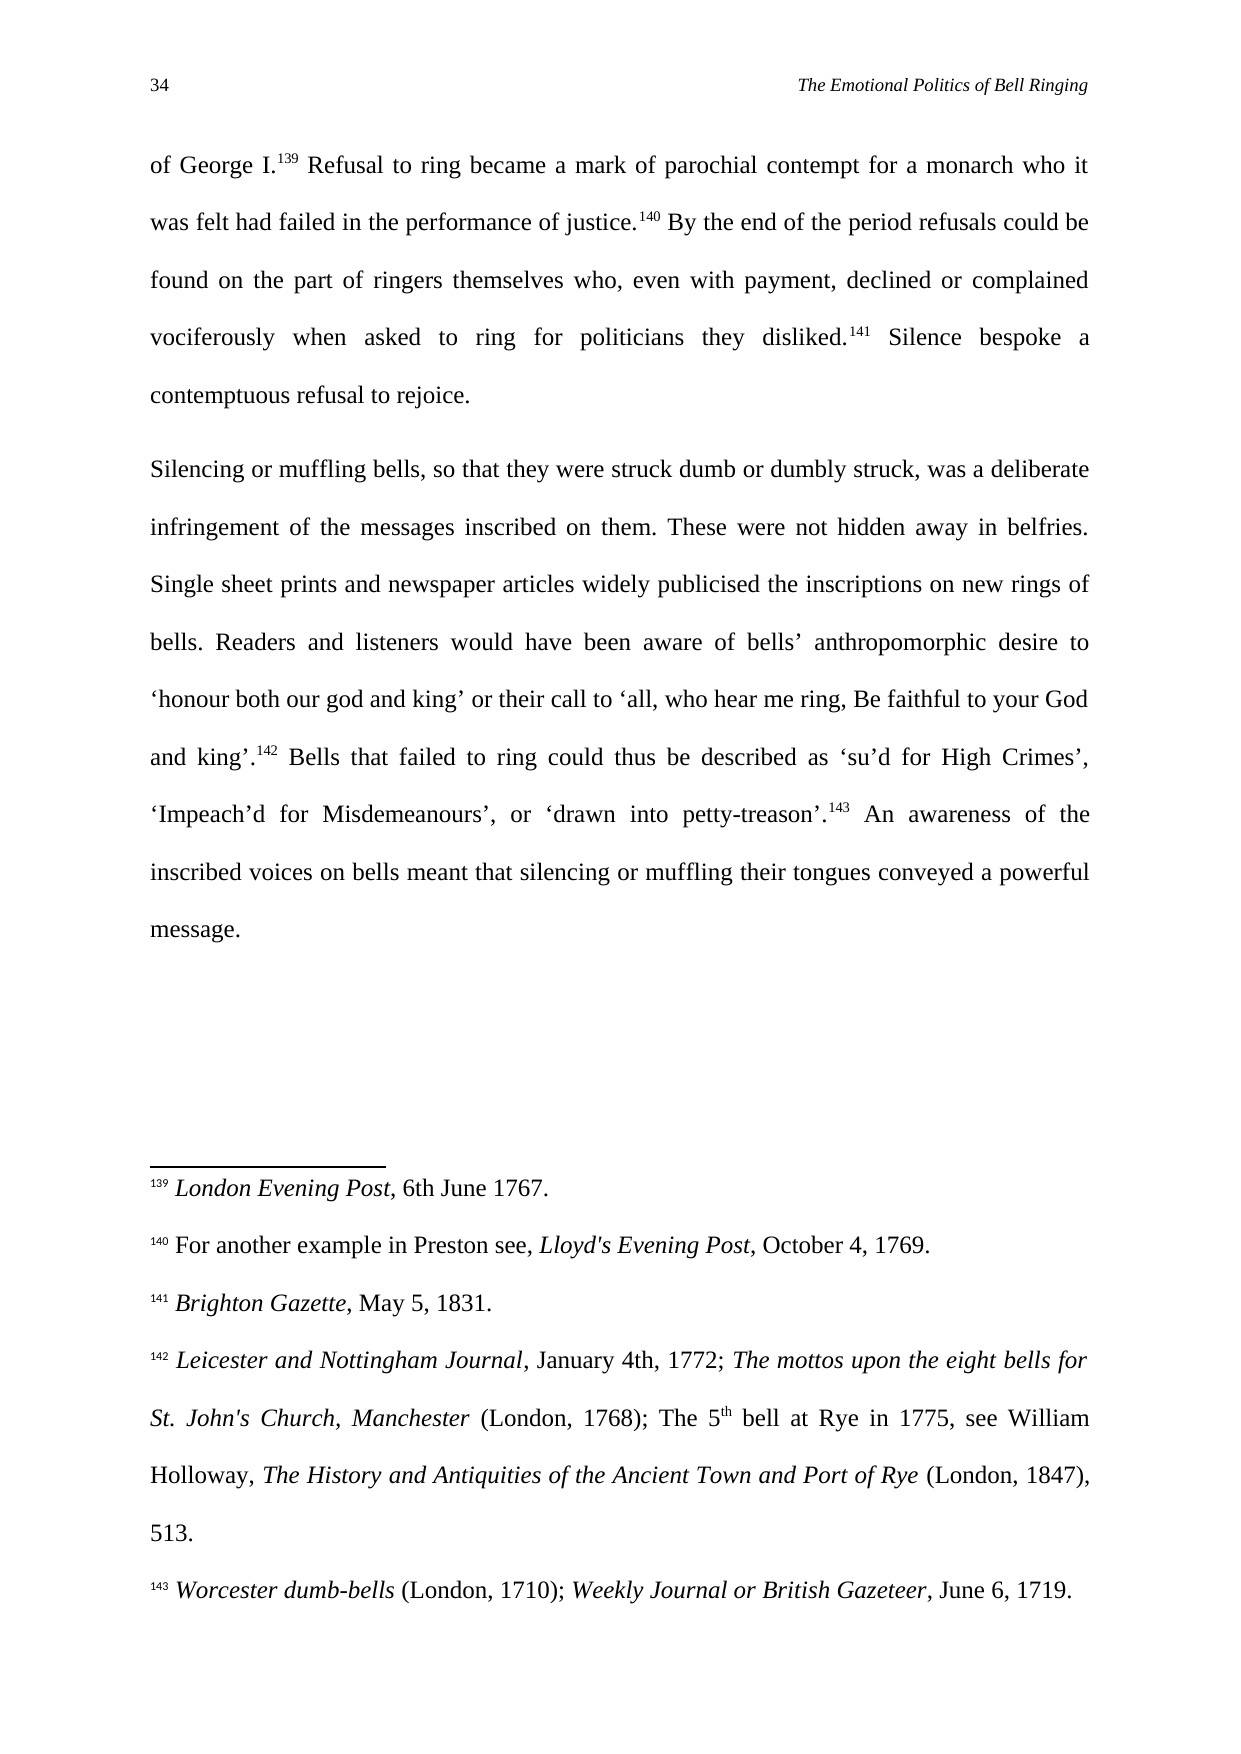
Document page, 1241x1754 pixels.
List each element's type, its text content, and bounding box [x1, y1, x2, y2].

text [150, 150, 1090, 409]
text Silencing or muffling bells, so that they were struck dumb or dumbly struck, was a deliberate infringement of the messages inscribed on them. These were not hidden away in belfries. Single sheet prints and newspaper articles widely publicised the inscriptions on new rings of bells. Readers and listeners would have been aware of bells’ anthropomorphic desire to ‘honour both our god and king’ or their call to ‘all, who hear me ring, Be faithful to your God and king’. Bells that failed to ring could thus be described as ‘su’d for High Crimes’, ‘Impeach’d for Misdemeanours’, or ‘drawn into petty-treason’. An awareness of the inscribed voices on bells meant that silencing or muffling their tongues conveyed a powerful message. [150, 454, 1090, 943]
